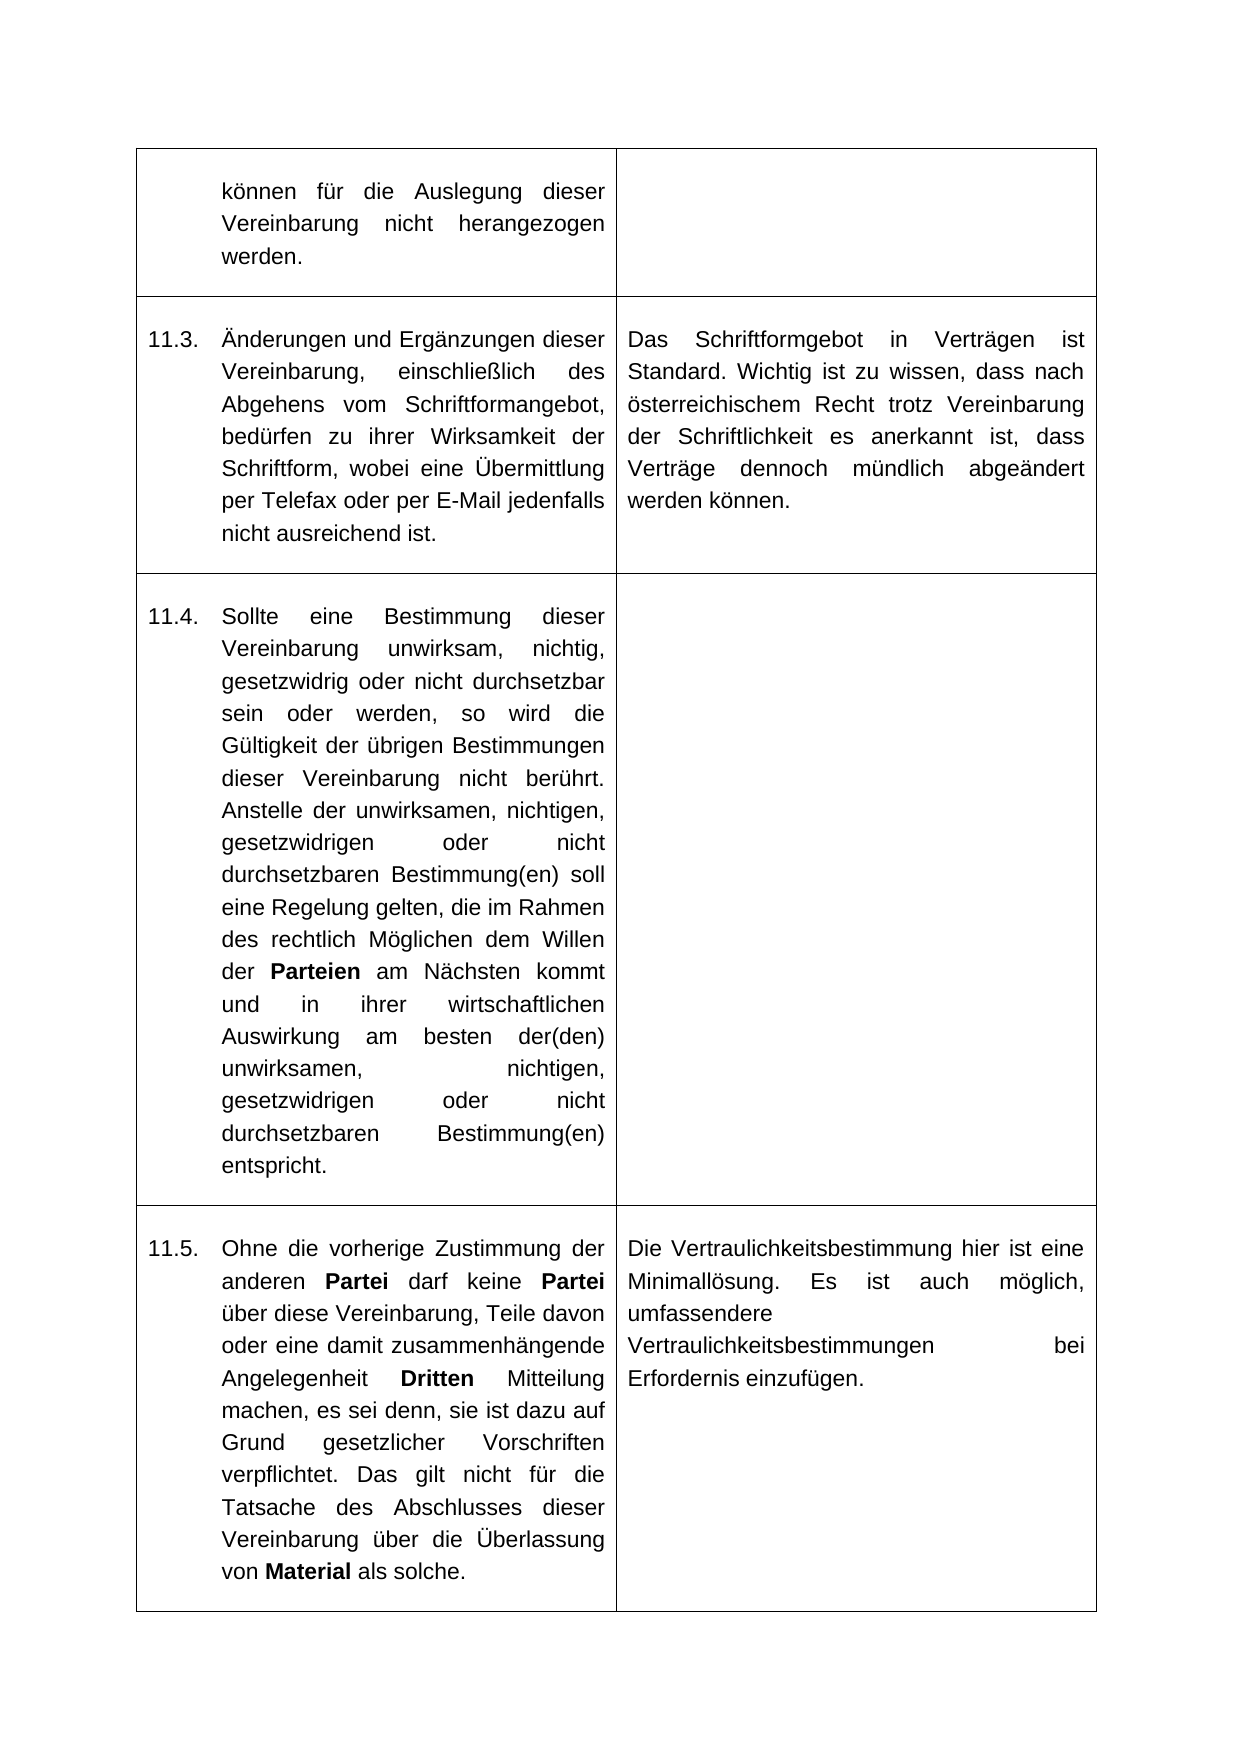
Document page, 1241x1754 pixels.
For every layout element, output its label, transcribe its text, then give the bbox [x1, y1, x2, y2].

table_cell Die Vertraulichkeitsbestimmung hier ist eine Minimallösung. Es ist auch möglich, umfassendere Vertraulichkeitsbestimmungen bei Erfordernis einzufügen. [617, 1206, 1096, 1611]
table_cell [617, 574, 1096, 1205]
table_cell 11.4. Sollte eine Bestimmung dieser Vereinbarung unwirksam, nichtig, gesetzwidrig oder nicht durchsetzbar sein oder werden, so wird die Gültigkeit der übrigen Bestimmungen dieser Vereinbarung nicht berührt. Anstelle der unwirksamen, nichtigen, gesetzwidrigen oder nicht durchsetzbaren Bestimmung(en) soll eine Regelung gelten, die im Rahmen des rechtlich Möglichen dem Willen der Parteien am Nächsten kommt und in ihrer wirtschaftlichen Auswirkung am besten der(den) unwirksamen, nichtigen, gesetzwidrigen oder nicht durchsetzbaren Bestimmung(en) entspricht. [137, 574, 616, 1205]
table_cell 11.5. Ohne die vorherige Zustimmung der anderen Partei darf keine Partei über diese Vereinbarung, Teile davon oder eine damit zusammenhängende Angelegenheit Dritten Mitteilung machen, es sei denn, sie ist dazu auf Grund gesetzlicher Vorschriften verpflichtet. Das gilt nicht für die Tatsache des Abschlusses dieser Vereinbarung über die Überlassung von Material als solche. [137, 1206, 616, 1611]
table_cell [617, 149, 1096, 296]
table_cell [137, 149, 616, 296]
table_cell Das Schriftformgebot in Verträgen ist Standard. Wichtig ist zu wissen, dass nach österreichischem Recht trotz Vereinbarung der Schriftlichkeit es anerkannt ist, dass Verträge dennoch mündlich abgeändert werden können. [617, 297, 1096, 573]
table_cell 11.3. Änderungen und Ergänzungen dieser Vereinbarung, einschließlich des Abgehens vom Schriftformangebot, bedürfen zu ihrer Wirksamkeit der Schriftform, wobei eine Übermittlung per Telefax oder per E-Mail jedenfalls nicht ausreichend ist. [137, 297, 616, 573]
